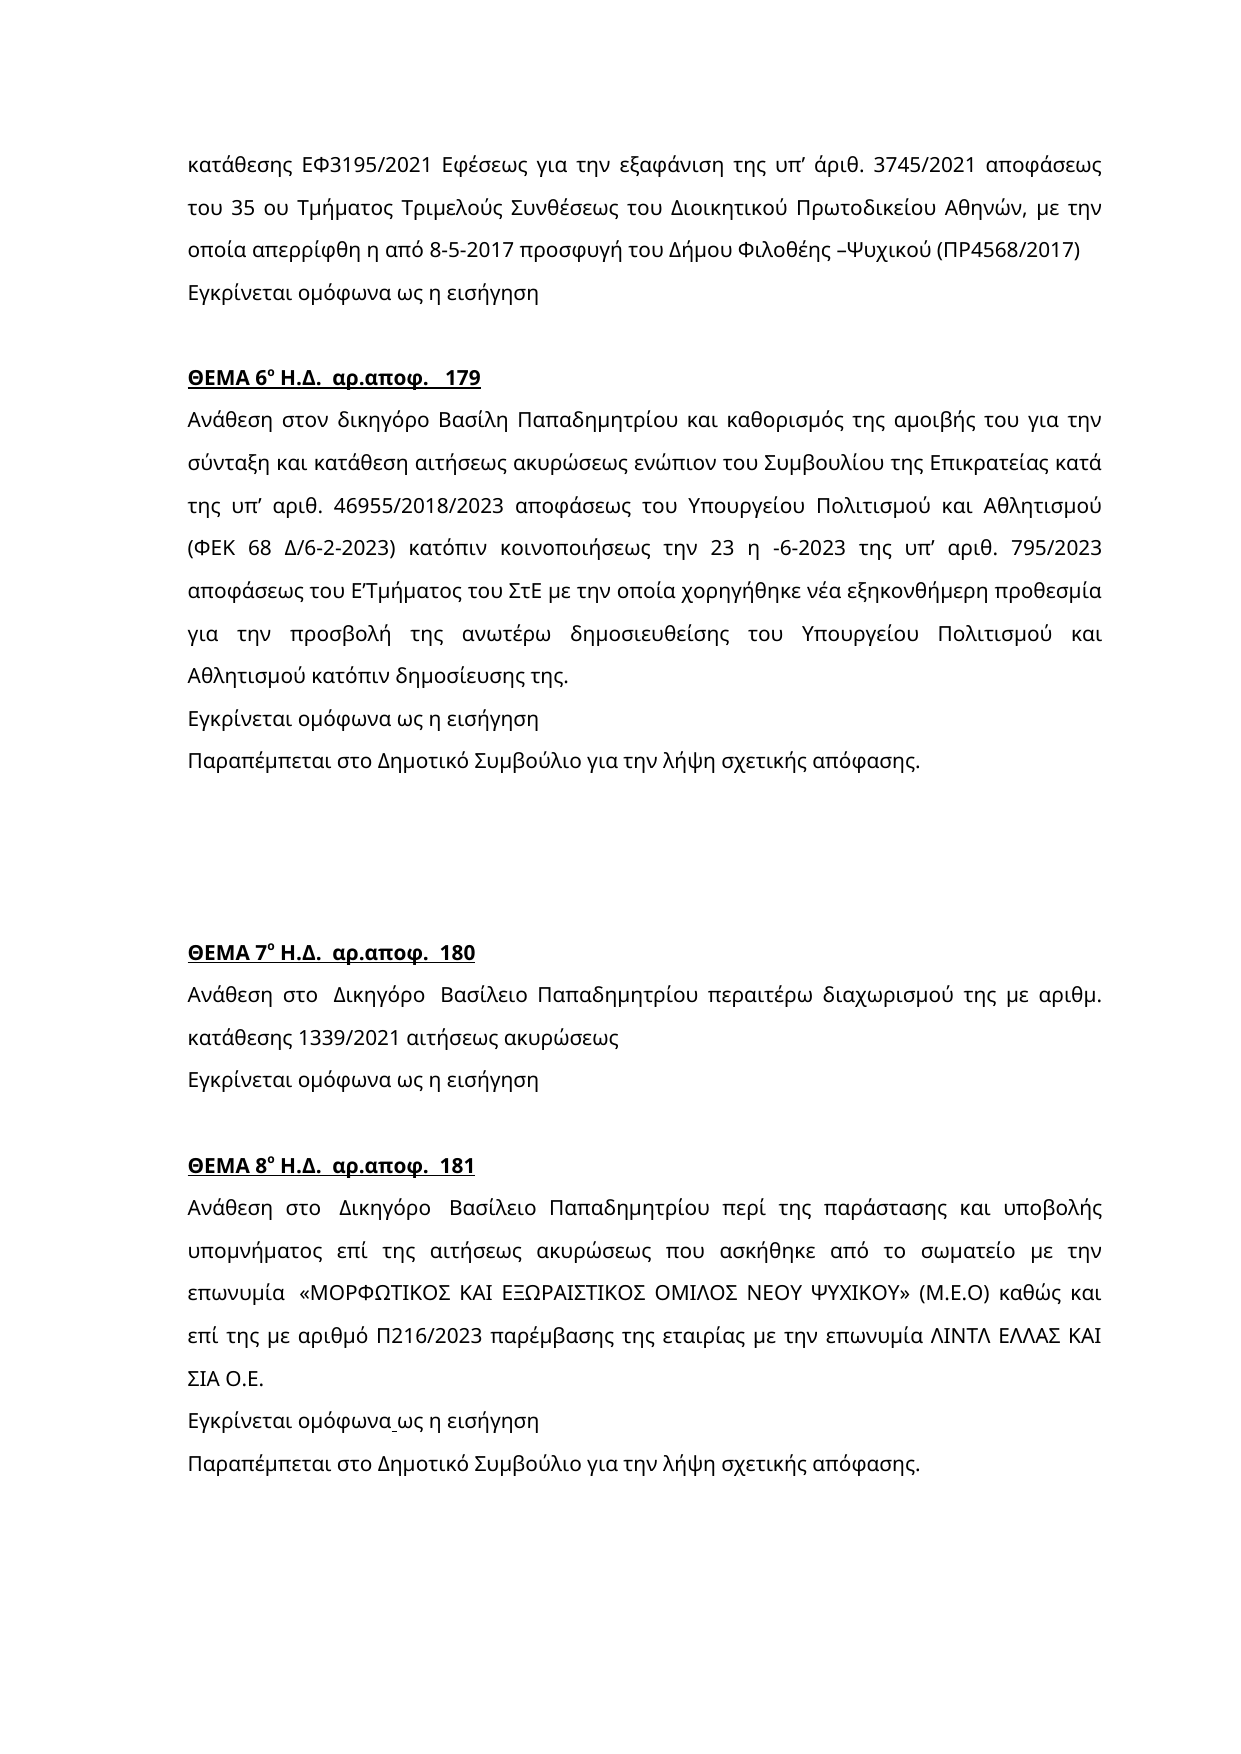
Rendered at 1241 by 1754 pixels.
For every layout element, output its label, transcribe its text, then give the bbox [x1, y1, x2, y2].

text Εγκρίνεται ομόφωνα ως η εισήγηση [187, 1406, 1103, 1435]
text Παραπέμπεται στο Δημοτικό Συμβούλιο για την λήψη σχετικής απόφασης. [187, 1449, 1093, 1477]
text ΘΕΜΑ 8ο Η.Δ. αρ.αποφ. 181 [187, 1151, 1103, 1179]
text ΘΕΜΑ 6ο Η.Δ. αρ.αποφ. 179 [187, 363, 1103, 391]
text ΘΕΜΑ 7ο Η.Δ. αρ.αποφ. 180 [187, 938, 1103, 966]
text Εγκρίνεται ομόφωνα ως η εισήγηση [187, 1066, 1103, 1094]
text Εγκρίνεται ομόφωνα ως η εισήγηση [187, 278, 1103, 306]
text Ανάθεση στον δικηγόρο Βασίλη Παπαδημητρίου και καθορισμός της αμοιβής του για την σύνταξη και κατάθεση αιτήσεως ακυρώσεως ενώπιον του Συμβουλίου της Επικρατείας κατά της υπ’ αριθ. 46955/2018/2023 αποφάσεως του Υπουργείου Πολιτισμού και Αθλητισμού (ΦΕΚ 68 Δ/6-2-2023) κατόπιν κοινοποιήσεως την 23 η -6-2023 της υπ’ αριθ. 795/2023 αποφάσεως του Ε’Τμήματος του ΣτΕ με την οποία χορηγήθηκε νέα εξηκονθήμερη προθεσμία για την προσβολή της ανωτέρω δημοσιευθείσης του Υπουργείου Πολιτισμού και Αθλητισμού κατόπιν δημοσίευσης της. [187, 406, 1103, 690]
text Aνάθεση στο Δικηγόρο Βασίλειο Παπαδημητρίου περί της παράστασης και υποβολής υπομνήματος επί της αιτήσεως ακυρώσεως που ασκήθηκε από το σωματείο με την επωνυμία «ΜΟΡΦΩΤΙΚΟΣ ΚΑΙ ΕΞΩΡΑΙΣΤΙΚΟΣ ΟΜΙΛΟΣ ΝΕΟΥ ΨΥΧΙΚΟΥ» (Μ.Ε.Ο) καθώς και επί της με αριθμό Π216/2023 παρέμβασης της εταιρίας με την επωνυμία ΛΙΝΤΛ ΕΛΛΑΣ ΚΑΙ ΣΙΑ Ο.Ε. [187, 1193, 1103, 1392]
text Παραπέμπεται στο Δημοτικό Συμβούλιο για την λήψη σχετικής απόφασης. [187, 746, 1093, 775]
text Εγκρίνεται ομόφωνα ως η εισήγηση [187, 704, 1103, 732]
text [187, 150, 1103, 264]
text Aνάθεση στο Δικηγόρο Βασίλειο Παπαδημητρίου περαιτέρω διαχωρισμού της με αριθμ. κατάθεσης 1339/2021 αιτήσεως ακυρώσεως [187, 980, 1103, 1051]
